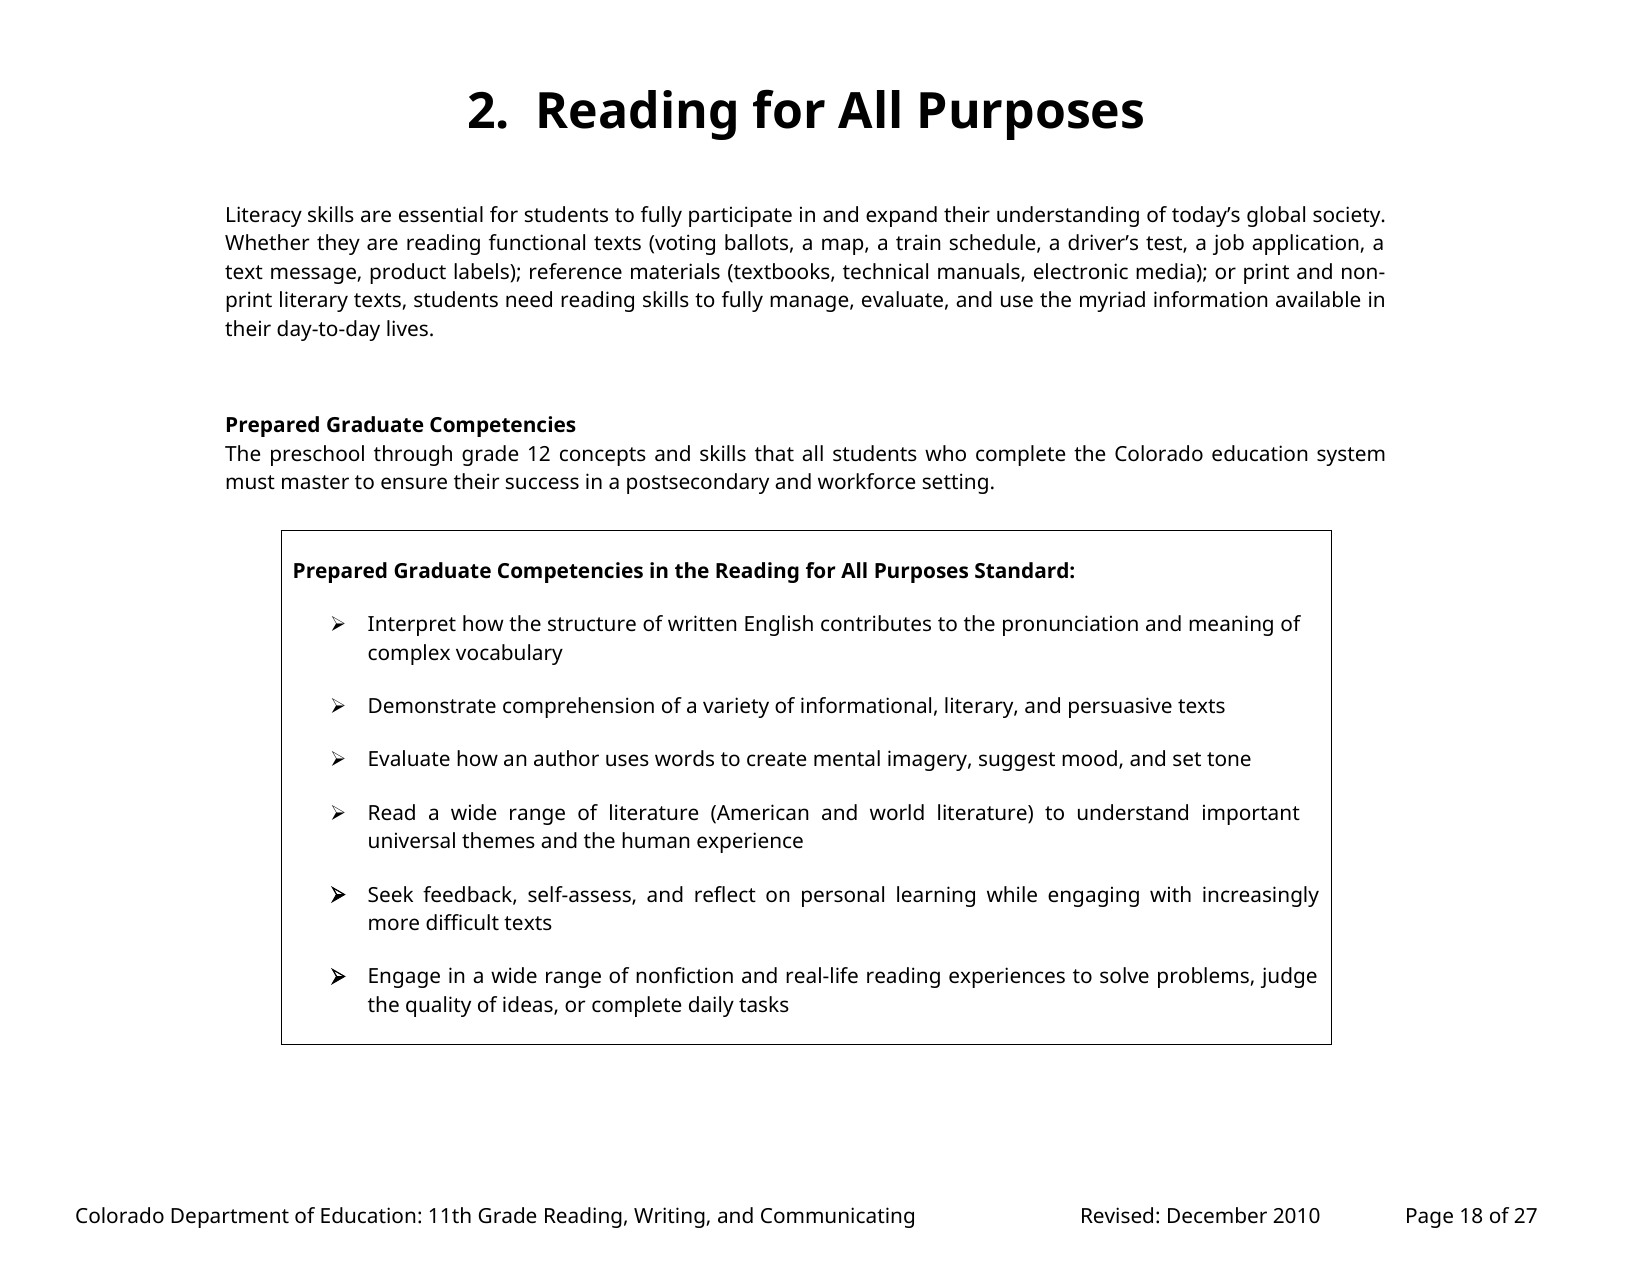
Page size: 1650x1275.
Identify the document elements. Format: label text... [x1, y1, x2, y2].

text 2. Reading for All Purposes [225, 75, 1387, 143]
text Prepared Graduate Competencies [225, 410, 1387, 439]
table_header Prepared Graduate Competencies in the Reading for All Purposes Standard: Interpret how the structure of written English contributes to the pronunciation and meaning of complex vocabulary Demonstrate comprehension of a variety of informational, literary, and persuasive texts Evaluate how an author uses words to create mental imagery, suggest mood, and set tone Read a wide range of literature (American and world literature) to understand important universal themes and the human experience Seek feedback, self-assess, and reflect on personal learning while engaging with increasingly more difficult texts Engage in a wide range of nonfiction and real-life reading experiences to solve problems, judge the quality of ideas, or complete daily tasks [282, 531, 1331, 1043]
text The preschool through grade 12 concepts and skills that all students who complete the Colorado education system must master to ensure their success in a postsecondary and workforce setting. [225, 439, 1387, 496]
text Literacy skills are essential for students to fully participate in and expand their understanding of today’s global society. Whether they are reading functional texts (voting ballots, a map, a train schedule, a driver’s test, a job application, a text message, product labels); reference materials (textbooks, technical manuals, electronic media); or print and non-print literary texts, students need reading skills to fully manage, evaluate, and use the myriad information available in their day-to-day lives. [225, 200, 1387, 342]
